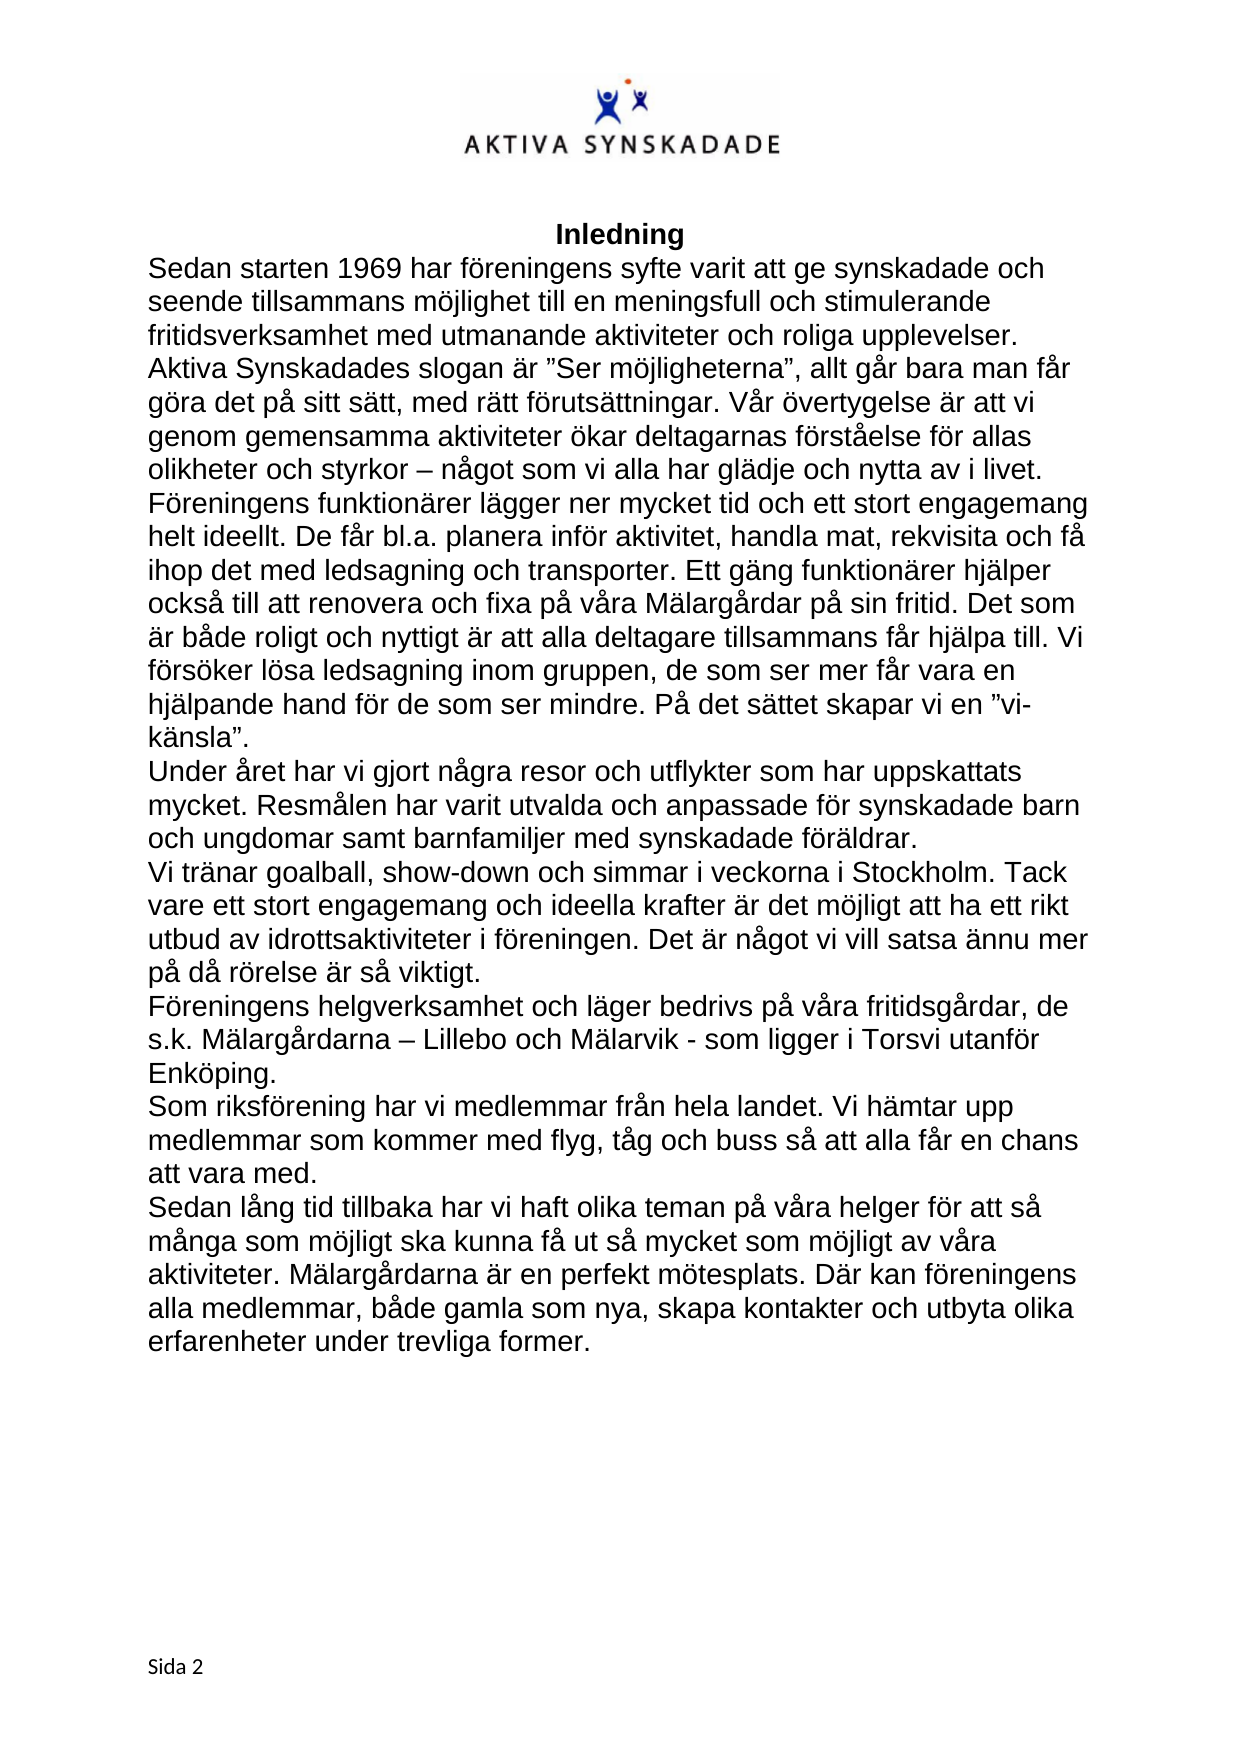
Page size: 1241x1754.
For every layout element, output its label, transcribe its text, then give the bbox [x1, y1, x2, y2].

text Under året har vi gjort några resor och utflykter som har uppskattats mycket. Resmålen har varit utvalda och anpassade för synskadade barn och ungdomar samt barnfamiljer med synskadade föräldrar. [148, 754, 1093, 854]
text Som riksförening har vi medlemmar från hela landet. Vi hämtar upp medlemmar som kommer med flyg, tåg och buss så att alla får en chans att vara med. Sedan lång tid tillbaka har vi haft olika teman på våra helger för att så många som möjligt ska kunna få ut så mycket som möjligt av våra aktiviteter. Mälargårdarna är en perfekt mötesplats. Där kan föreningens alla medlemmar, både gamla som nya, skapa kontakter och utbyta olika erfarenheter under trevliga former. [148, 1089, 1093, 1358]
text Föreningens helgverksamhet och läger bedrivs på våra fritidsgårdar, de s.k. Mälargårdarna – Lillebo och Mälarvik - som ligger i Torsvi utanför Enköping. [148, 989, 1093, 1089]
text Sedan starten 1969 har föreningens syfte varit att ge synskadade och seende tillsammans möjlighet till en meningsfull och stimulerande fritidsverksamhet med utmanande aktiviteter och roliga upplevelser. [148, 251, 1093, 351]
text Föreningens funktionärer lägger ner mycket tid och ett stort engagemang helt ideellt. De får bl.a. planera inför aktivitet, handla mat, rekvisita och få ihop det med ledsagning och transporter. Ett gäng funktionärer hjälper också till att renovera och fixa på våra Mälargårdar på sin fritid. Det som är både roligt och nyttigt är att alla deltagare tillsammans får hjälpa till. Vi försöker lösa ledsagning inom gruppen, de som ser mer får vara en hjälpande hand för de som ser mindre. På det sättet skapar vi en ”vi-känsla”. [148, 486, 1093, 754]
text Vi tränar goalball, show-down och simmar i veckorna i Stockholm. Tack vare ett stort engagemang och ideella krafter är det möjligt att ha ett rikt utbud av idrottsaktiviteter i föreningen. Det är något vi vill satsa ännu mer på då rörelse är så viktigt. [148, 854, 1093, 989]
text Inledning [148, 217, 1093, 251]
picture [460, 73, 781, 162]
text Aktiva Synskadades slogan är ”Ser möjligheterna”, allt går bara man får göra det på sitt sätt, med rätt förutsättningar. Vår övertygelse är att vi genom gemensamma aktiviteter ökar deltagarnas förståelse för allas olikheter och styrkor – något som vi alla har glädje och nytta av i livet. [148, 351, 1093, 486]
